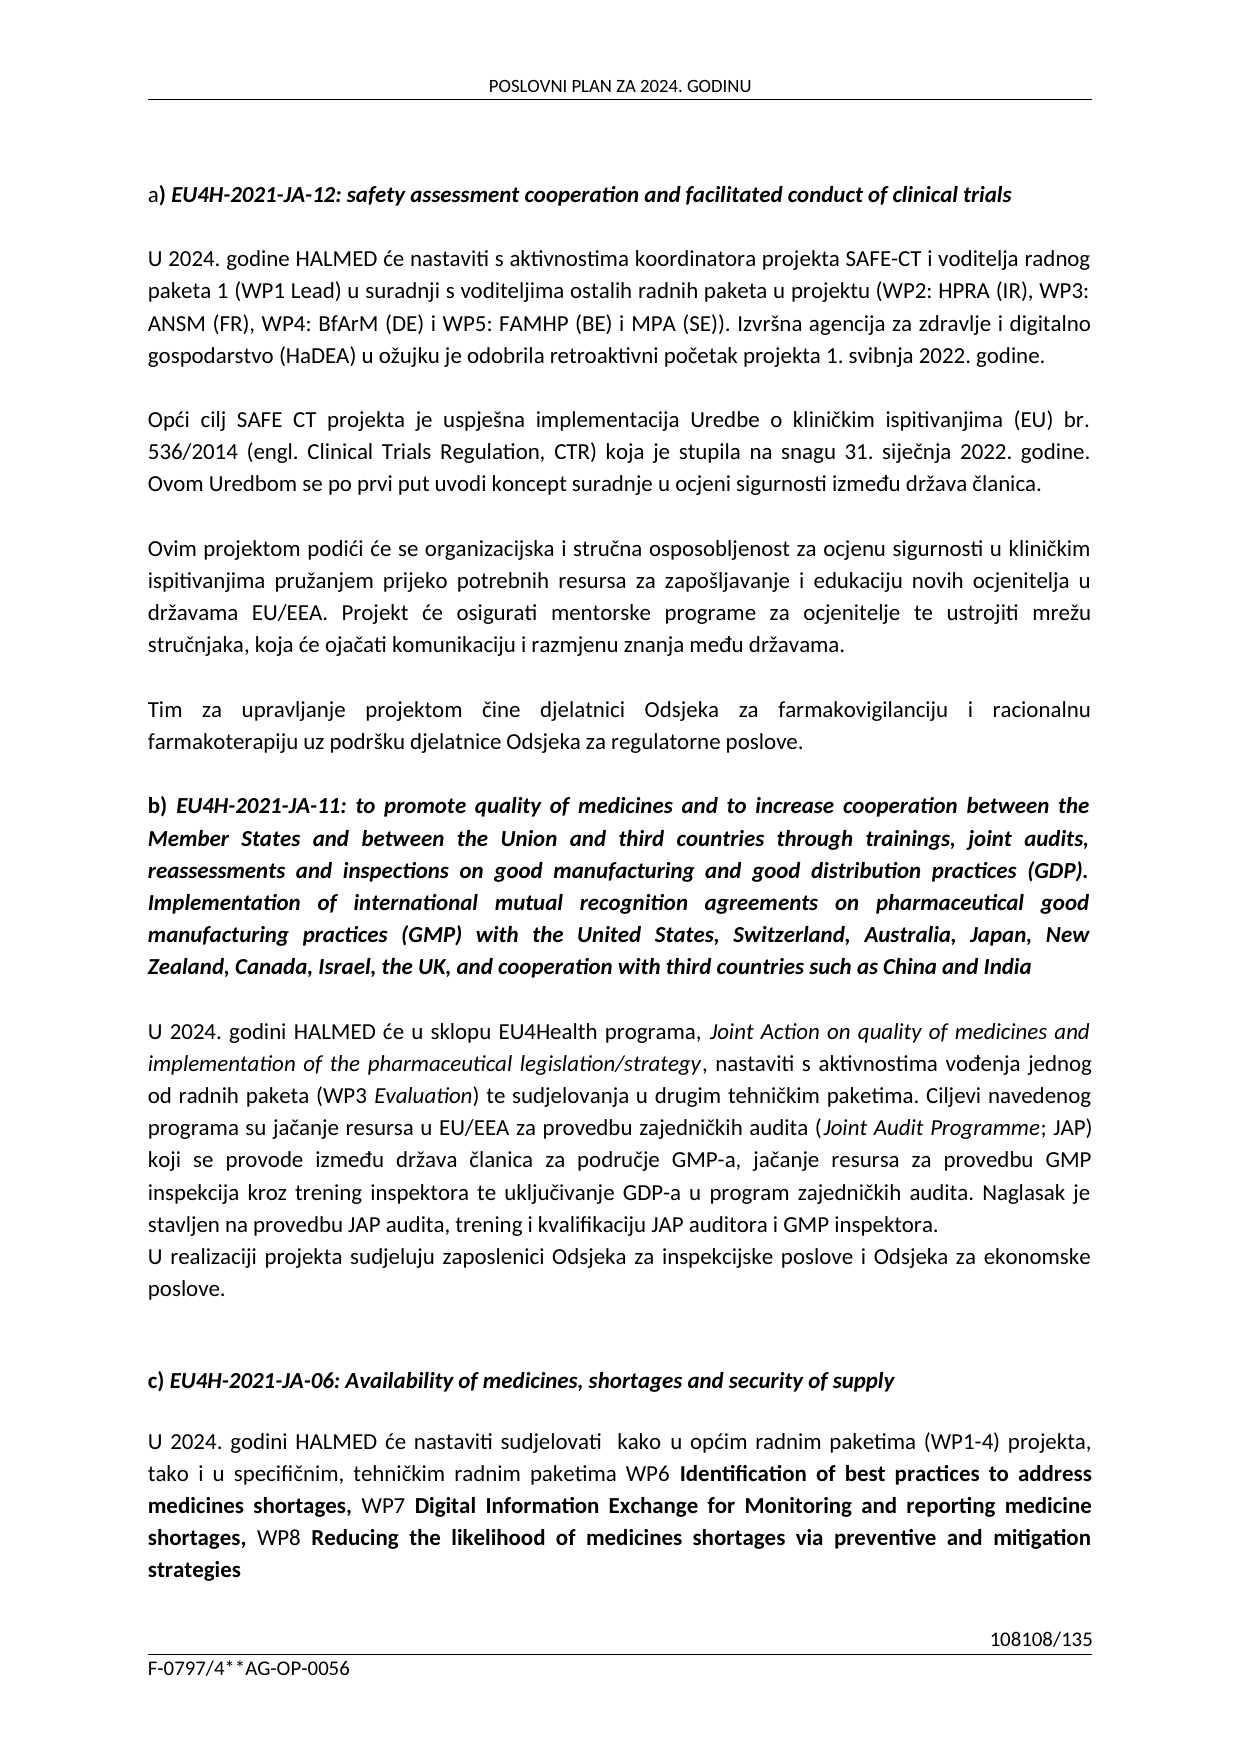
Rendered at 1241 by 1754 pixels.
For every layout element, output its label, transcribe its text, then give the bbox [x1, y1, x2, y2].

text a) EU4H-2021-JA-12: safety assessment cooperation and facilitated conduct of clinical trials [148, 180, 1092, 208]
text U realizaciji projekta sudjeluju zaposlenici Odsjeka za inspekcijske poslove i Odsjeka za ekonomske poslove. [148, 1242, 1092, 1302]
text Ovim projektom podići će se organizacijska i stručna osposobljenost za ocjenu sigurnosti u kliničkim ispitivanjima pružanjem prijeko potrebnih resursa za zapošljavanje i edukaciju novih ocjenitelja u državama EU/EEA. Projekt će osigurati mentorske programe za ocjenitelje te ustrojiti mrežu stručnjaka, koja će ojačati komunikaciju i razmjenu znanja među državama. [148, 534, 1092, 658]
text Opći cilj SAFE CT projekta je uspješna implementacija Uredbe o kliničkim ispitivanjima (EU) br. 536/2014 (engl. Clinical Trials Regulation, CTR) koja je stupila na snagu 31. siječnja 2022. godine. Ovom Uredbom se po prvi put uvodi koncept suradnje u ocjeni sigurnosti između država članica. [148, 405, 1092, 498]
text Tim za upravljanje projektom čine djelatnici Odsjeka za farmakovigilanciju i racionalnu farmakoterapiju uz podršku djelatnice Odsjeka za regulatorne poslove. [148, 695, 1092, 755]
text b) EU4H-2021-JA-11: to promote quality of medicines and to increase cooperation between the Member States and between the Union and third countries through trainings, joint audits, reassessments and inspections on good manufacturing and good distribution practices (GDP). Implementation of international mutual recognition agreements on pharmaceutical good manufacturing practices (GMP) with the United States, Switzerland, Australia, Japan, New Zealand, Canada, Israel, the UK, and cooperation with third countries such as China and India [148, 791, 1092, 980]
text U 2024. godini HALMED će u sklopu EU4Health programa, Joint Action on quality of medicines and implementation of the pharmaceutical legislation/strategy, nastaviti s aktivnostima vođenja jednog od radnih paketa (WP3 Evaluation) te sudjelovanja u drugim tehničkim paketima. Ciljevi navedenog programa su jačanje resursa u EU/EEA za provedbu zajedničkih audita (Joint Audit Programme; JAP) koji se provode između država članica za područje GMP-a, jačanje resursa za provedbu GMP inspekcija kroz trening inspektora te uključivanje GDP-a u program zajedničkih audita. Naglasak je stavljen na provedbu JAP audita, trening i kvalifikaciju JAP auditora i GMP inspektora. [148, 1017, 1092, 1238]
text U 2024. godini HALMED će nastaviti sudjelovati kako u općim radnim paketima (WP1-4) projekta, tako i u specifičnim, tehničkim radnim paketima WP6 Identification of best practices to address medicines shortages, WP7 Digital Information Exchange for Monitoring and reporting medicine shortages, WP8 Reducing the likelihood of medicines shortages via preventive and mitigation strategies [148, 1427, 1092, 1584]
text U 2024. godine HALMED će nastaviti s aktivnostima koordinatora projekta SAFE-CT i voditelja radnog paketa 1 (WP1 Lead) u suradnji s voditeljima ostalih radnih paketa u projektu (WP2: HPRA (IR), WP3: ANSM (FR), WP4: BfArM (DE) i WP5: FAMHP (BE) i MPA (SE)). Izvršna agencija za zdravlje i digitalno gospodarstvo (HaDEA) u ožujku je odobrila retroaktivni početak projekta 1. svibnja 2022. godine. [148, 244, 1092, 369]
text c) EU4H-2021-JA-06: Availability of medicines, shortages and security of supply [148, 1367, 1092, 1395]
